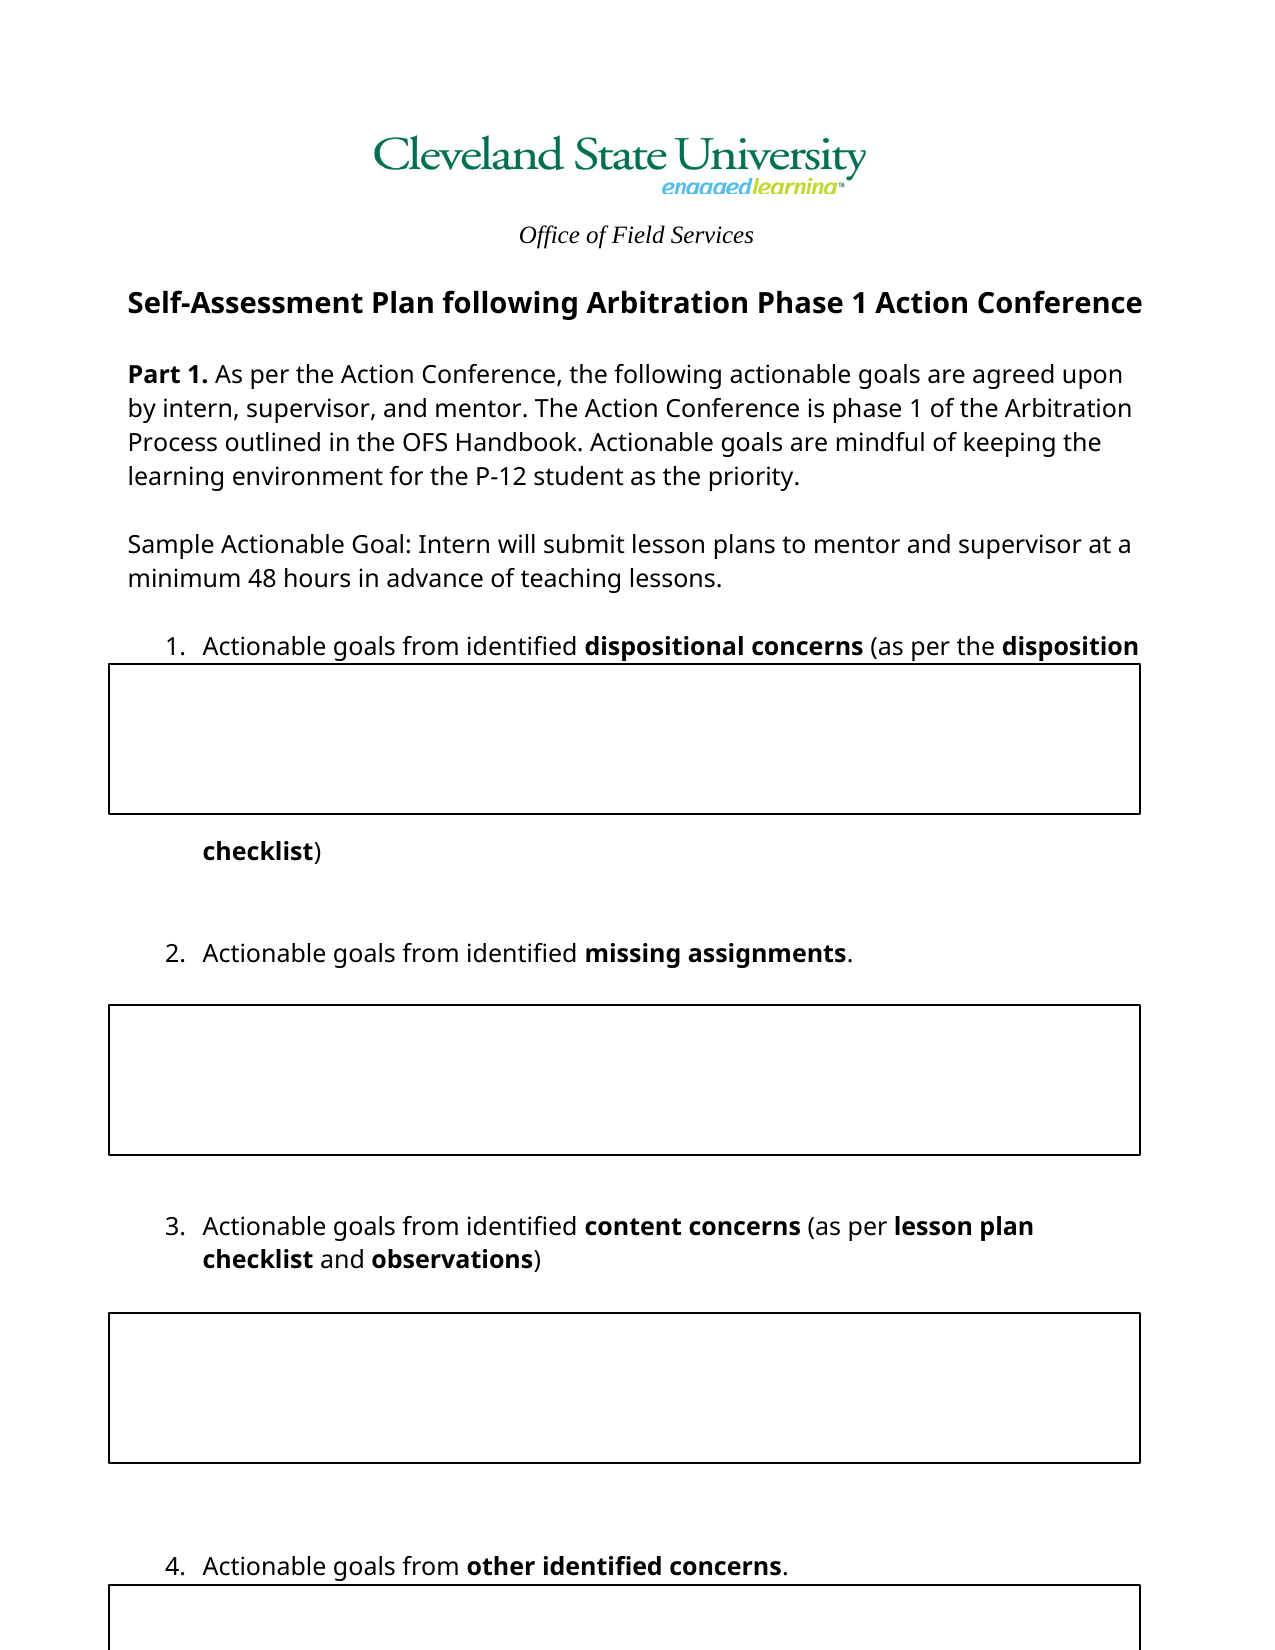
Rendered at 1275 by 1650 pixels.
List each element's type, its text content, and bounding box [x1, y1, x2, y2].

text Office of Field Services [127, 220, 1147, 249]
picture [374, 135, 866, 194]
text Self-Assessment Plan following Arbitration Phase 1 Action Conference [127, 283, 1147, 322]
list Actionable goals from identified content concerns (as per lesson plan checklist and observations) [165, 1208, 1147, 1276]
list Actionable goals from identified missing assignments. [165, 936, 1147, 970]
text Part 1. As per the Action Conference, the following actionable goals are agreed upon by intern, supervisor, and mentor. The Action Conference is phase 1 of the Arbitration Process outlined in the OFS Handbook. Actionable goals are mindful of keeping the learning environment for the P-12 student as the priority. [127, 357, 1147, 493]
text Sample Actionable Goal: Intern will submit lesson plans to mentor and supervisor at a minimum 48 hours in advance of teaching lessons. [127, 527, 1147, 595]
list Actionable goals from other identified concerns. [165, 1549, 1147, 1583]
list Actionable goals from identified dispositional concerns (as per the disposition checklist) [165, 629, 1147, 867]
